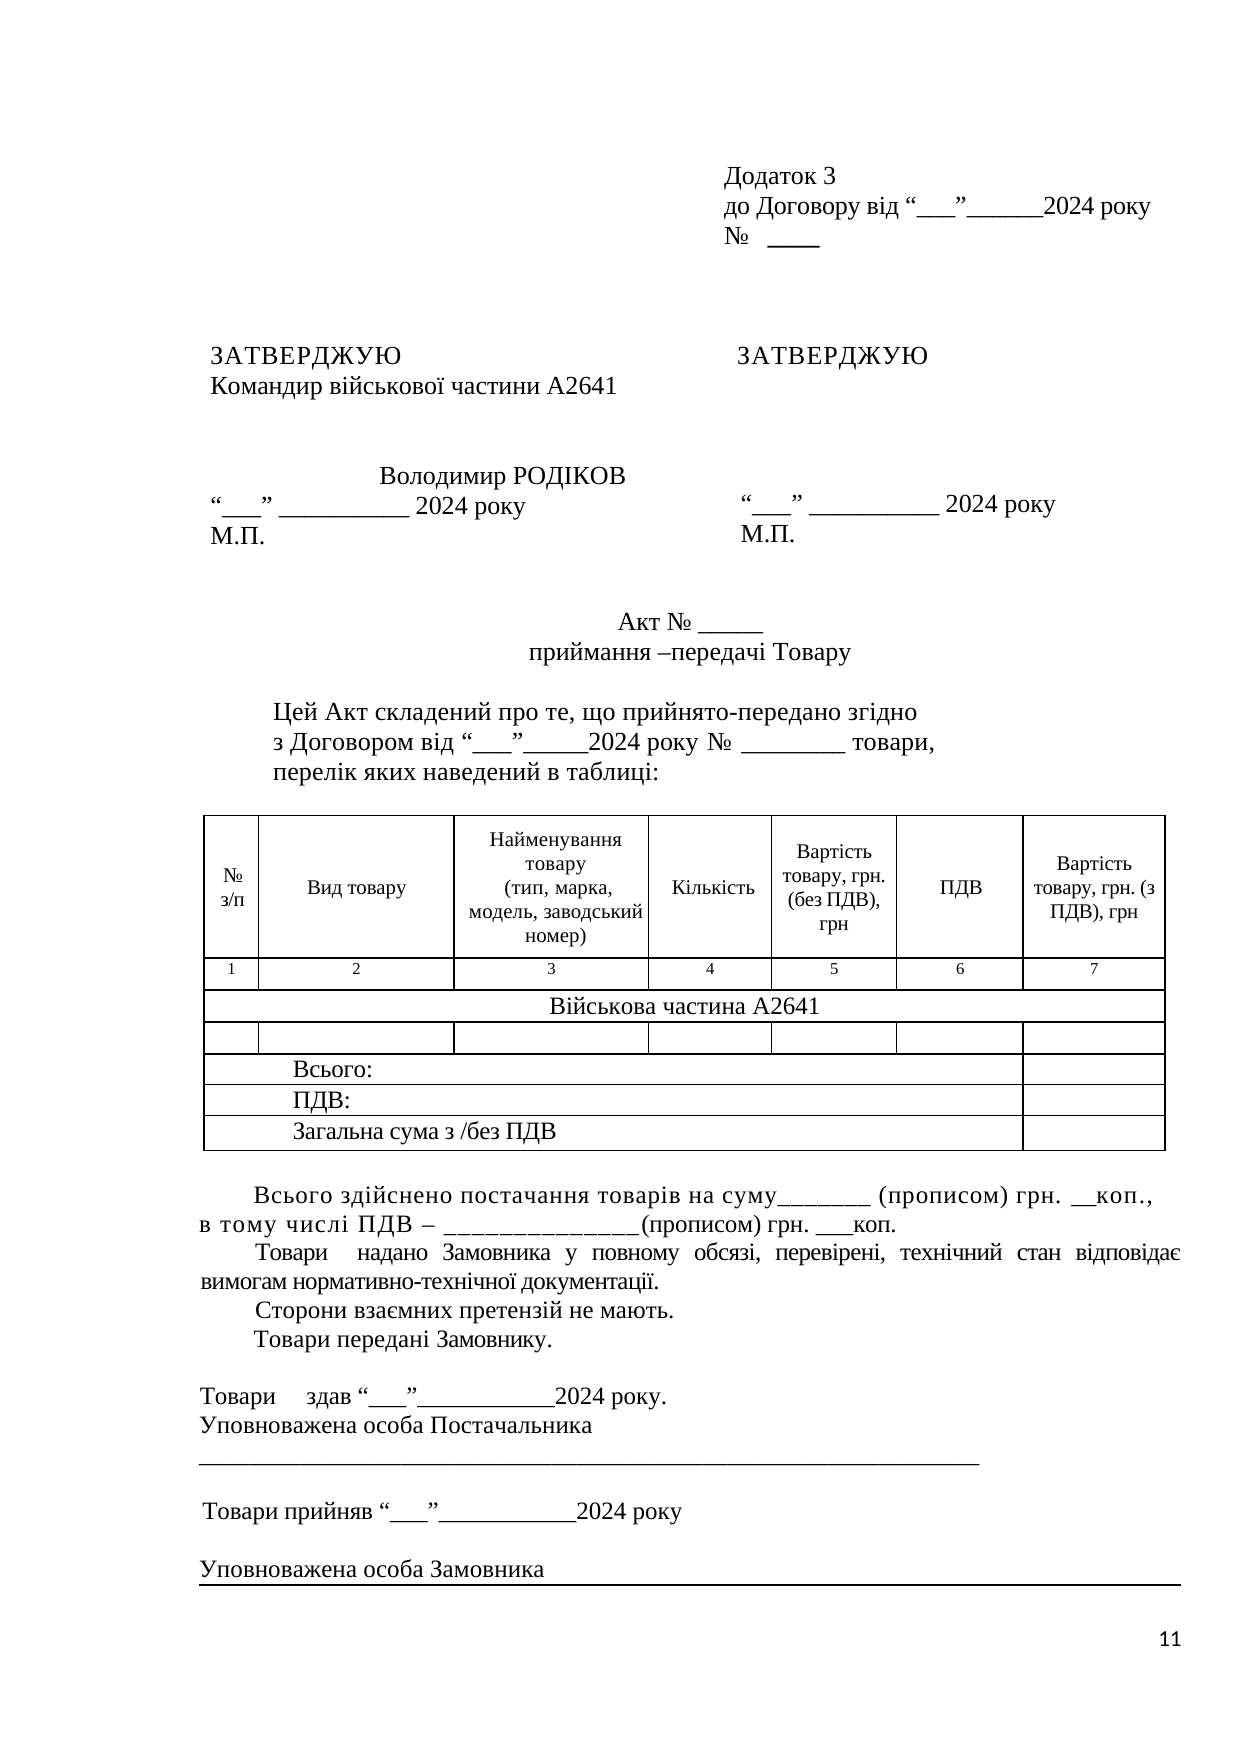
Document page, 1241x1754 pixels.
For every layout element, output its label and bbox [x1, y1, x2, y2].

table_cell [188, 89, 1192, 1624]
